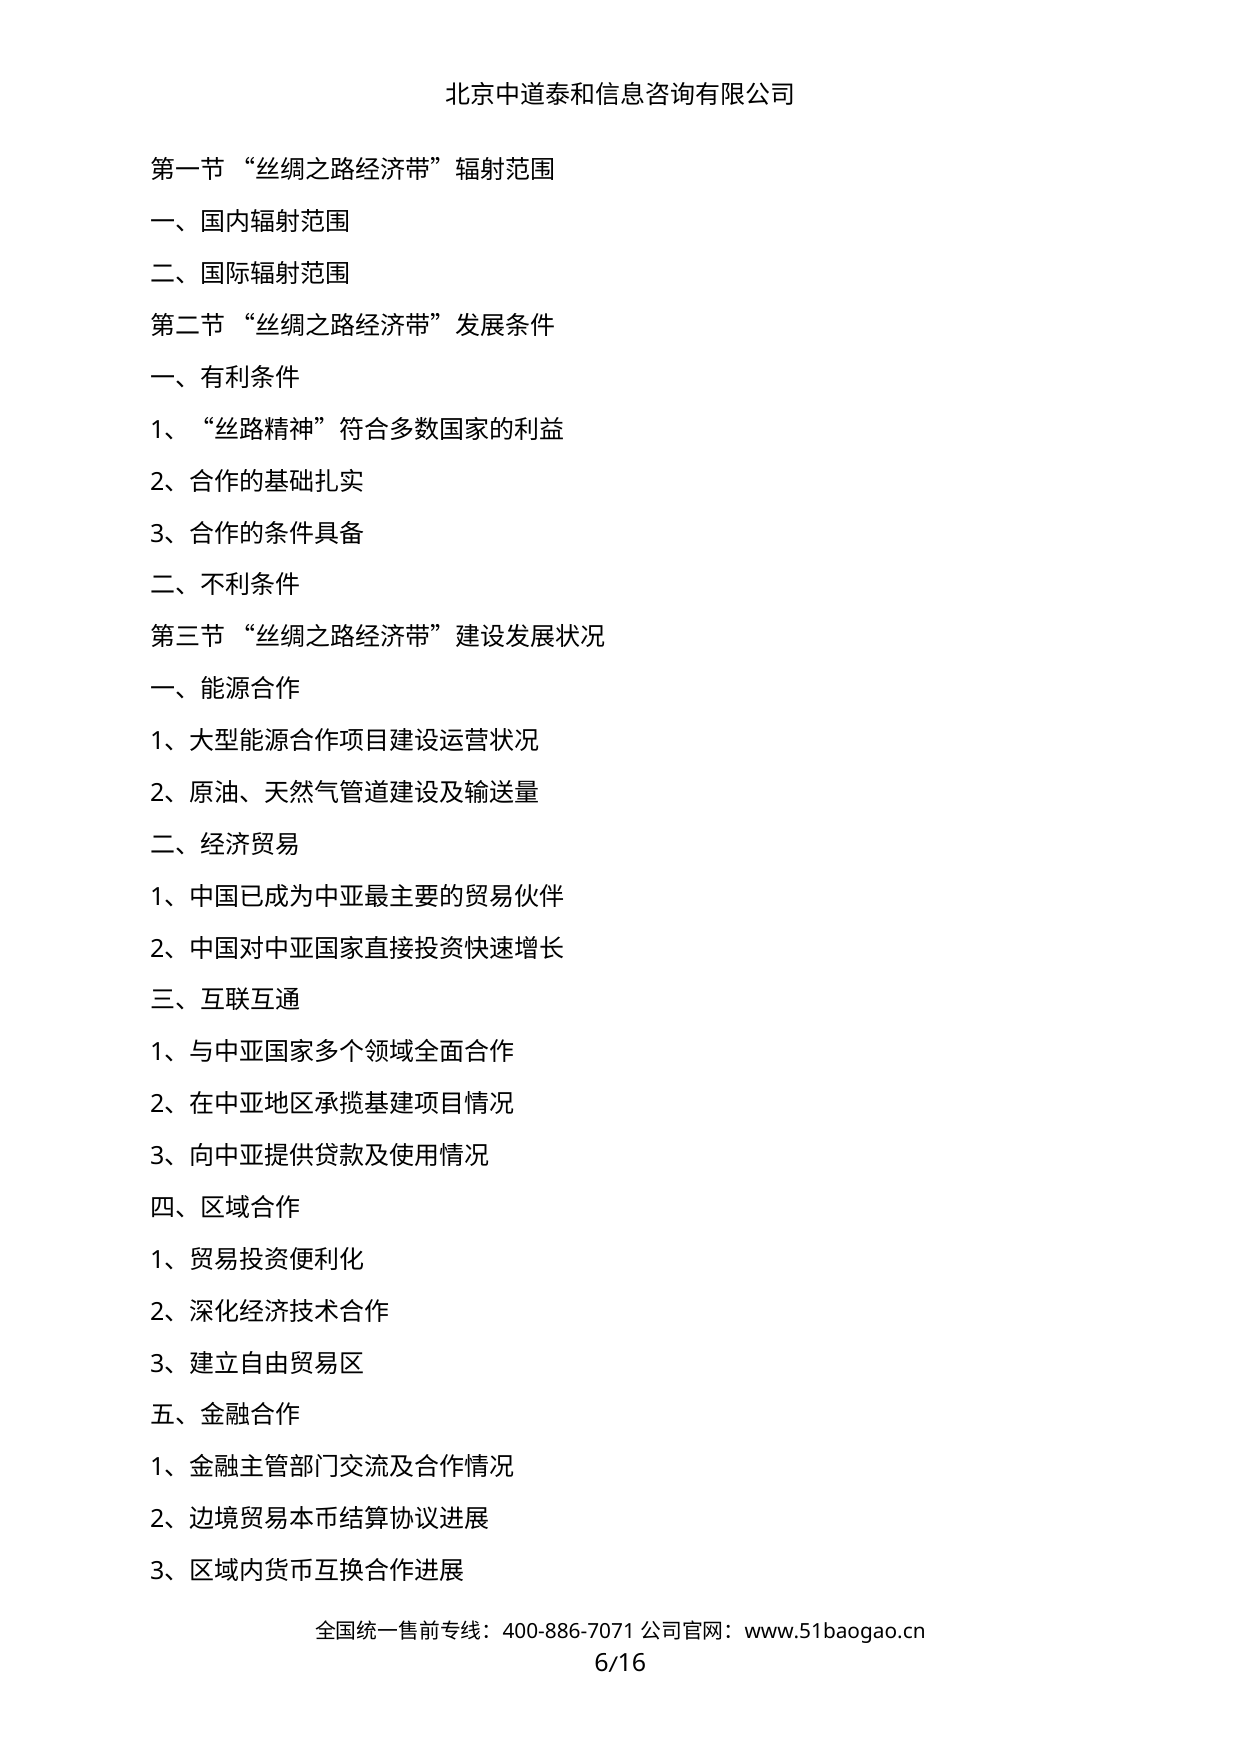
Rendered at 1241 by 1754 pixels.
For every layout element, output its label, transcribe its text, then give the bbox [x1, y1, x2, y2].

text 三、互联互通 [150, 980, 1090, 1016]
text 2、深化经济技术合作 [150, 1291, 1090, 1327]
text 2、合作的基础扎实 [150, 461, 1090, 497]
text 2、边境贸易本币结算协议进展 [150, 1499, 1090, 1535]
text 2、在中亚地区承揽基建项目情况 [150, 1084, 1090, 1120]
text 第二节 “丝绸之路经济带”发展条件 [150, 306, 1090, 342]
text 二、经济贸易 [150, 824, 1090, 861]
text 1、中国已成为中亚最主要的贸易伙伴 [150, 876, 1090, 912]
text 一、国内辐射范围 [150, 202, 1090, 238]
text 3、建立自由贸易区 [150, 1343, 1090, 1379]
text 第三节 “丝绸之路经济带”建设发展状况 [150, 617, 1090, 653]
text 1、大型能源合作项目建设运营状况 [150, 721, 1090, 757]
text 一、有利条件 [150, 357, 1090, 394]
text 1、与中亚国家多个领域全面合作 [150, 1032, 1090, 1068]
text 3、合作的条件具备 [150, 513, 1090, 549]
text 2、中国对中亚国家直接投资快速增长 [150, 928, 1090, 964]
text 二、不利条件 [150, 565, 1090, 601]
text 3、区域内货币互换合作进展 [150, 1551, 1090, 1587]
text 2、原油、天然气管道建设及输送量 [150, 772, 1090, 809]
text 3、向中亚提供贷款及使用情况 [150, 1136, 1090, 1172]
text 1、“丝路精神”符合多数国家的利益 [150, 409, 1090, 446]
text 二、国际辐射范围 [150, 254, 1090, 290]
text 第一节 “丝绸之路经济带”辐射范围 [150, 150, 1090, 186]
text 一、能源合作 [150, 669, 1090, 705]
text 五、金融合作 [150, 1395, 1090, 1431]
text 1、金融主管部门交流及合作情况 [150, 1447, 1090, 1483]
text 四、区域合作 [150, 1187, 1090, 1224]
text 1、贸易投资便利化 [150, 1239, 1090, 1276]
